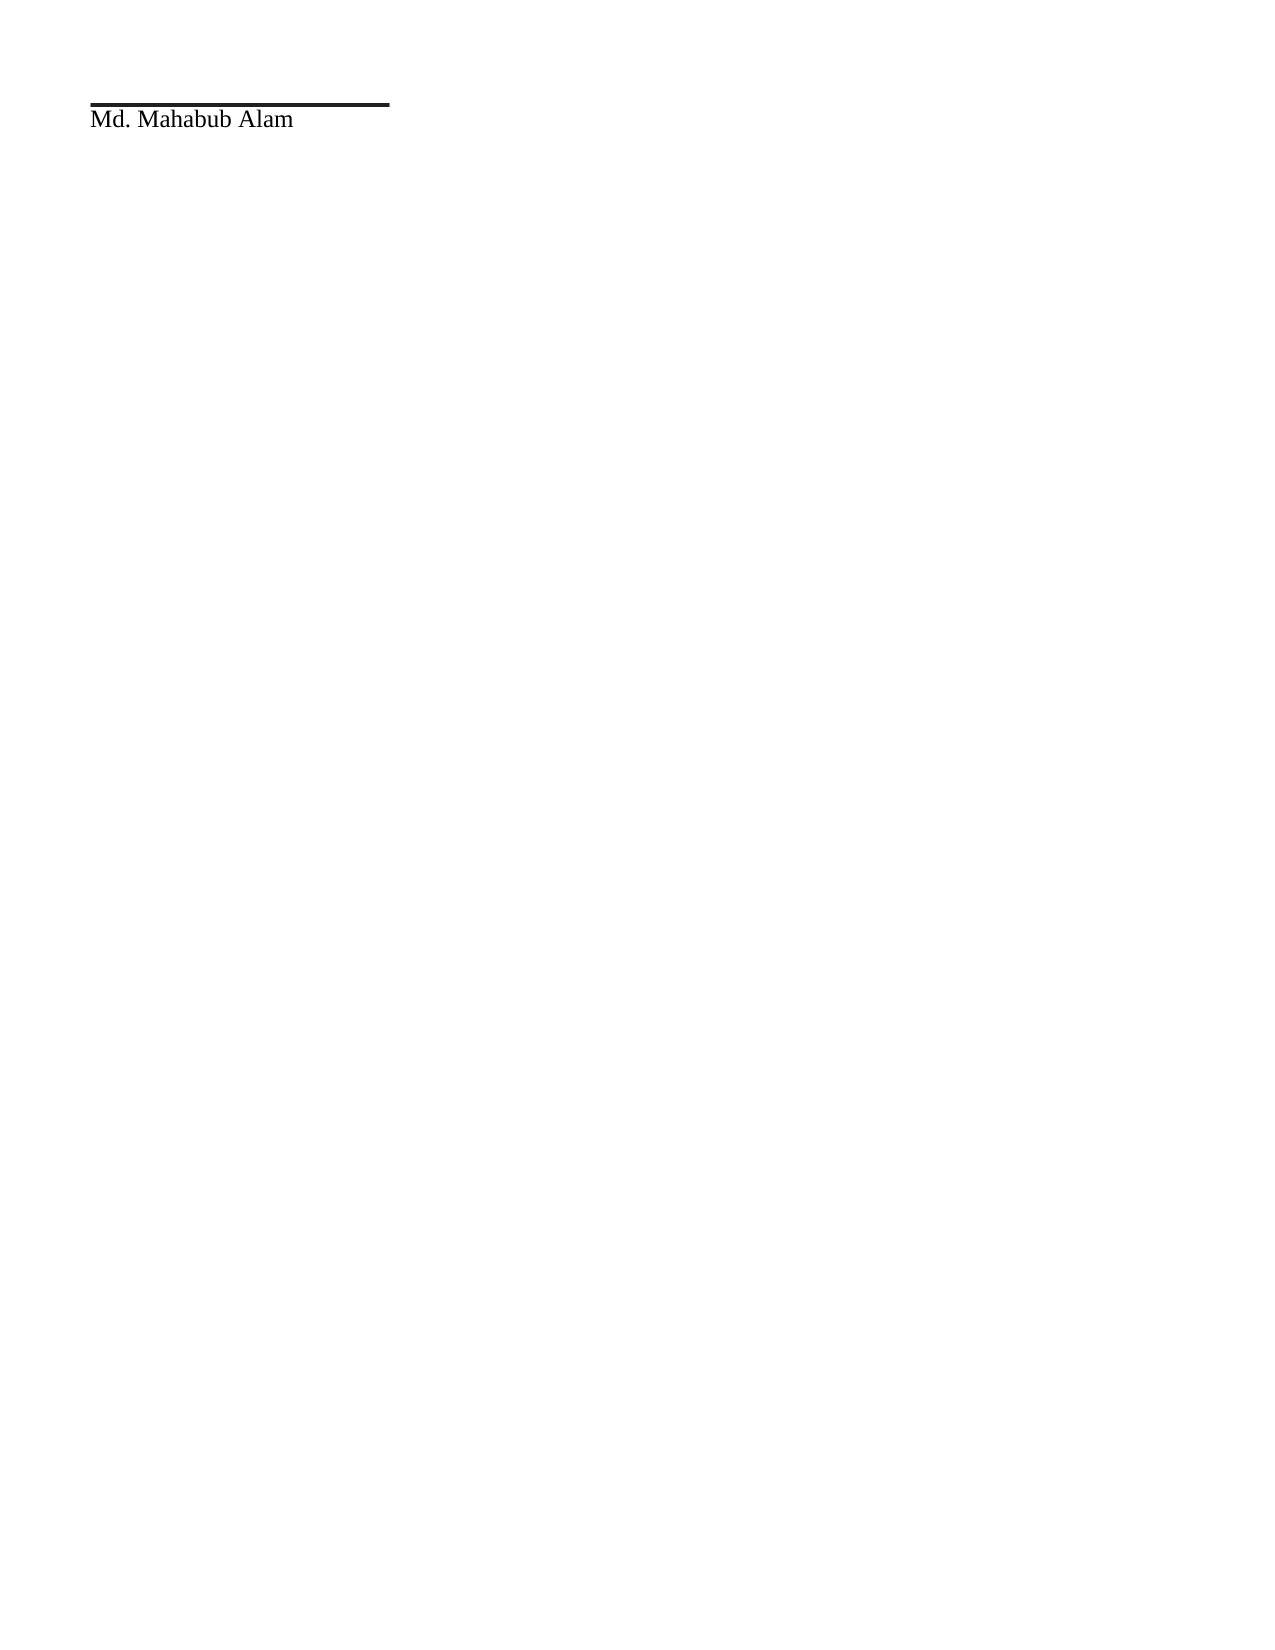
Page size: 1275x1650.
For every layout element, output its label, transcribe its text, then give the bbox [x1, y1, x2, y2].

text Md. Mahabub Alam [90, 104, 1200, 132]
picture [90, 103, 390, 107]
